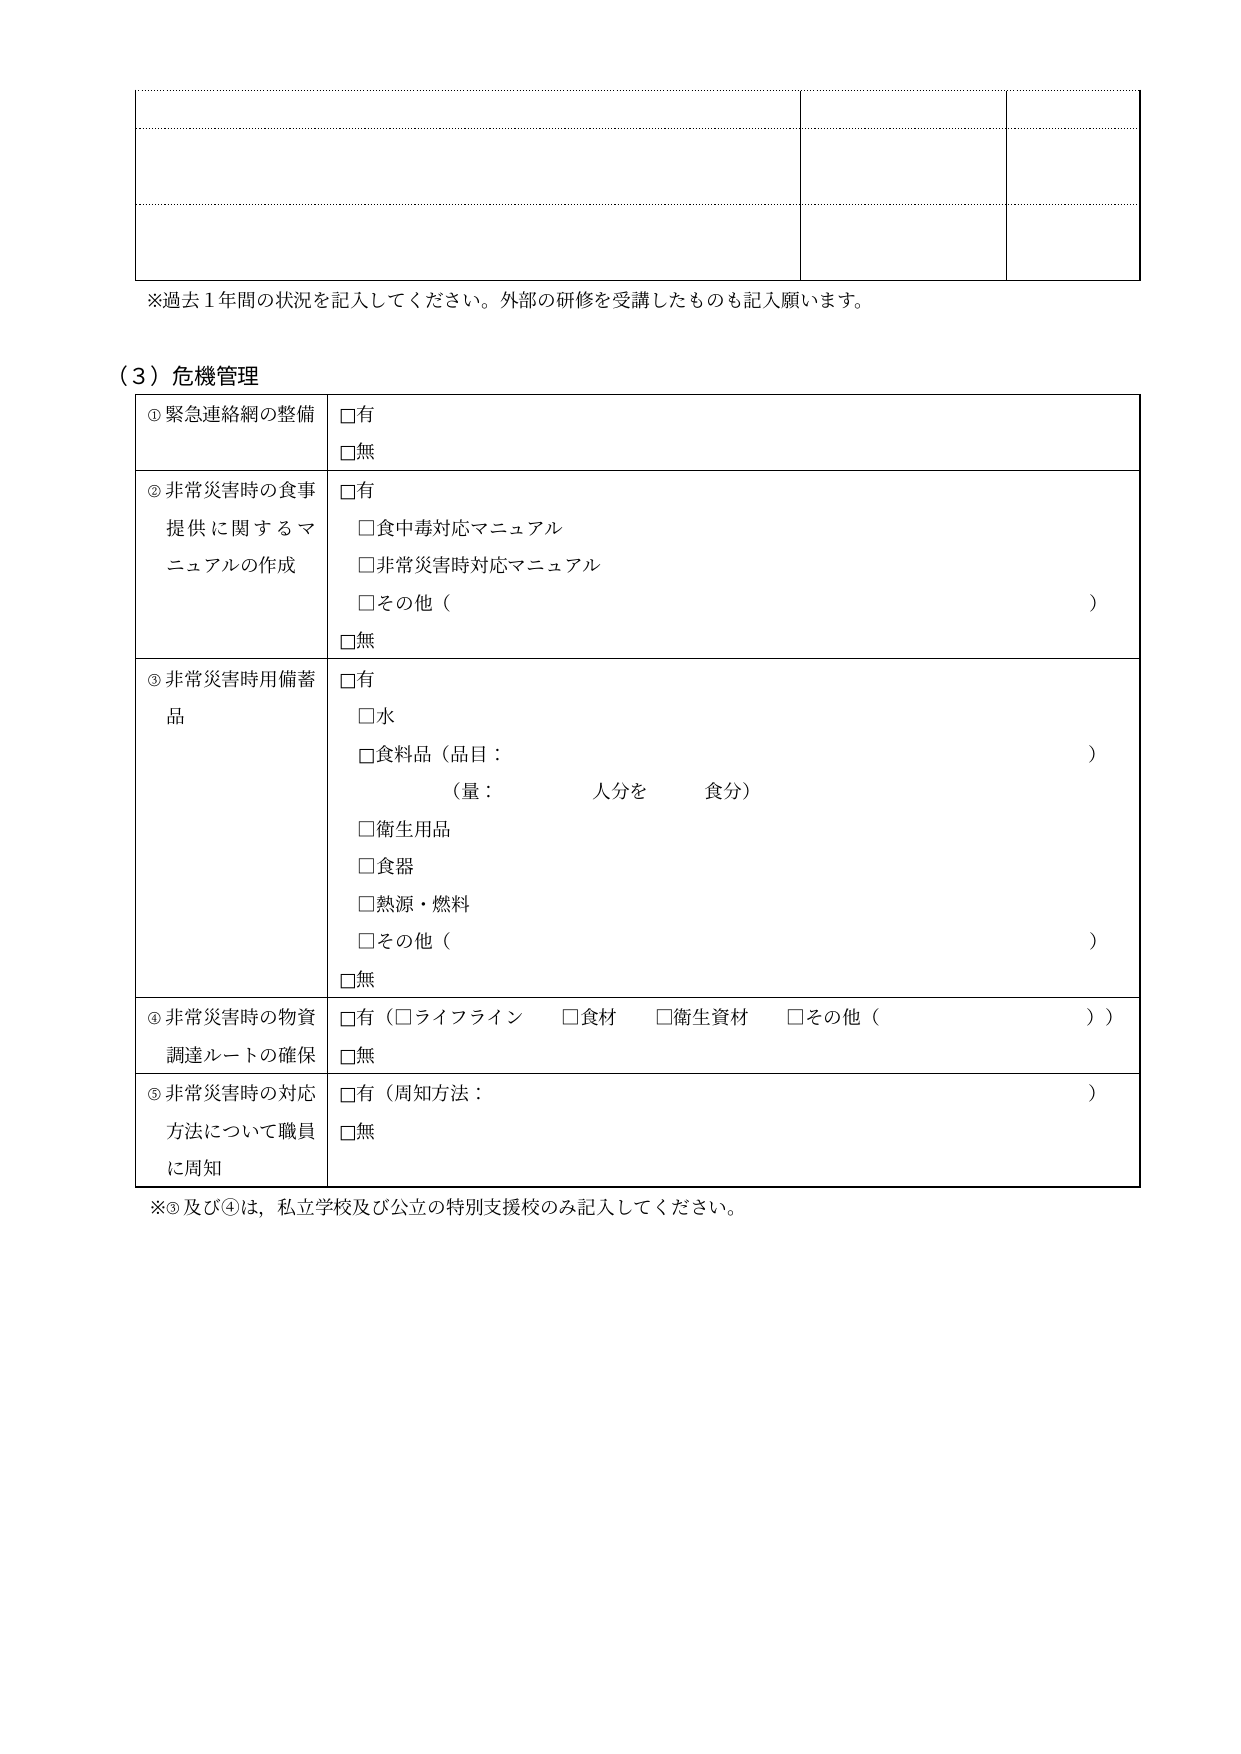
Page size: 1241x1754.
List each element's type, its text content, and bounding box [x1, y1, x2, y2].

text ※過去１年間の状況を記入してください。外部の研修を受講したものも記入願います。 [128, 281, 1134, 319]
table_cell ⑤非常災害時の対応方法について職員に周知 [136, 1074, 327, 1186]
table_cell □有 □食中毒対応マニュアル □非常災害時対応マニュアル □その他（ ） □無 [328, 471, 1139, 658]
text （３）危機管理 [106, 356, 1134, 394]
table_cell [1007, 204, 1139, 280]
table_cell □有（□ライフライン □食材 □衛生資材 □その他（ ）） □無 [328, 998, 1139, 1073]
table_cell □有（周知方法： ） □無 [328, 1074, 1139, 1186]
table_cell ②非常災害時の食事提供に関するマニュアルの作成 [136, 471, 327, 658]
table_cell [1007, 90, 1139, 128]
table_cell [136, 204, 800, 280]
table_cell [136, 128, 800, 204]
table_cell ④非常災害時の物資調達ルートの確保 [136, 998, 327, 1073]
text ※③及び④は，私立学校及び公立の特別支援校のみ記入してください。 [150, 1188, 1134, 1225]
table_cell [801, 204, 1006, 280]
table_cell [1007, 128, 1139, 204]
table_cell [801, 90, 1006, 128]
table_cell □有 □水 □食料品（品目： ） （量： 人分を 食分） □衛生用品 □食器 □熱源・燃料 □その他（ ） □無 [328, 659, 1139, 997]
table_cell [136, 90, 800, 128]
table_cell [801, 128, 1006, 204]
table_cell ③非常災害時用備蓄品 [136, 659, 327, 997]
table_header □有 □無 [328, 395, 1139, 470]
table_header ①緊急連絡網の整備 [136, 395, 327, 470]
